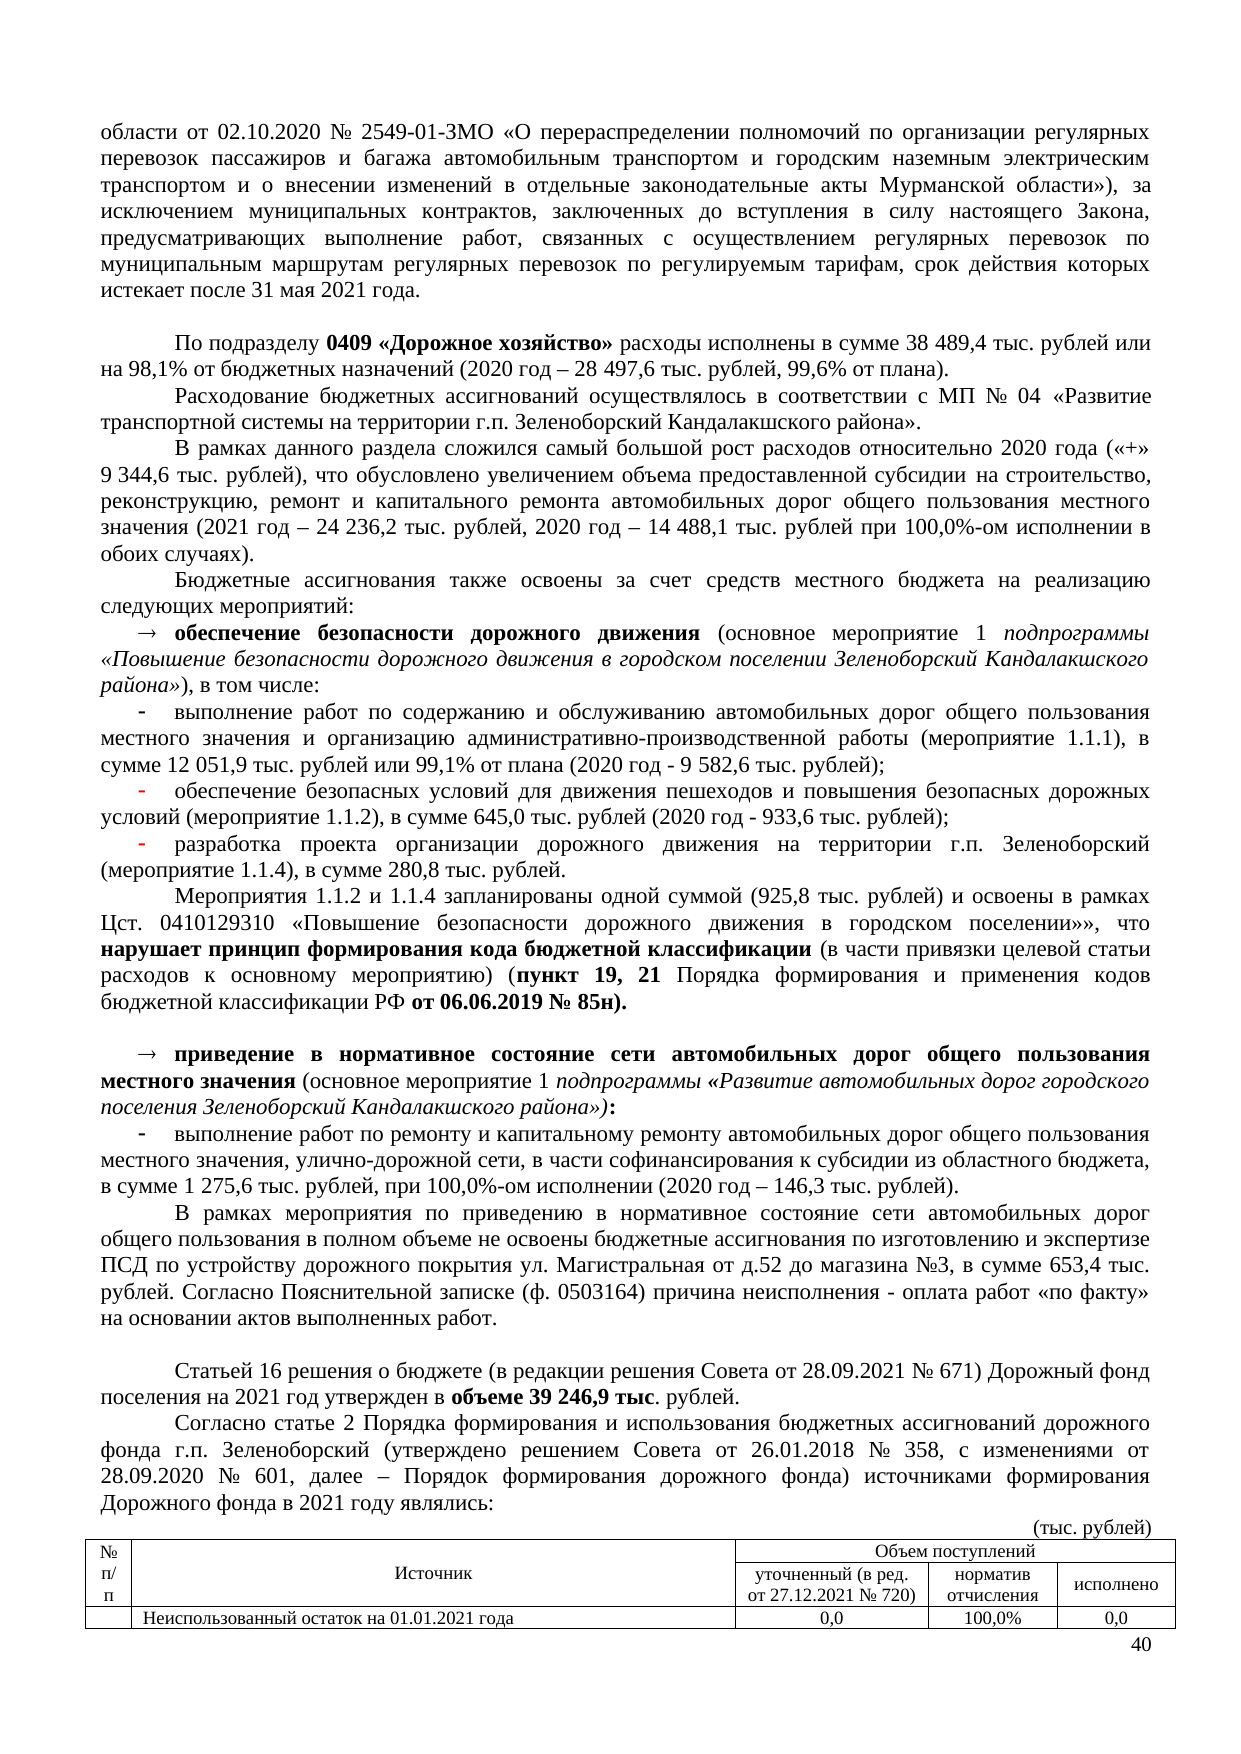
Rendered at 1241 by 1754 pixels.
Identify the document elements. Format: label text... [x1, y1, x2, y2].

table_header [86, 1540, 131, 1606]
list приведение в нормативное состояние сети автомобильных дорог общего пользования местного значения (основное мероприятие 1 подпрограммы «Развитие автомобильных дорог городского поселения Зеленоборский Кандалакшского района»): [100, 1041, 1152, 1119]
text Расходование бюджетных ассигнований осуществлялось в соответствии с МП № 04 «Развитие транспортной системы на территории г.п. Зеленоборский Кандалакшского района». [100, 382, 1152, 434]
text Согласно статье 2 Порядка формирования и использования бюджетных ассигнований дорожного фонда г.п. Зеленоборский (утверждено решением Совета от 26.01.2018 № 358, с изменениями от 28.09.2020 № 601, далее – Порядок формирования дорожного фонда) источниками формирования Дорожного фонда в 2021 году являлись: [100, 1409, 1152, 1515]
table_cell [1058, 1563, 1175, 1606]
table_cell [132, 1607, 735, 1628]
text Статьей 16 решения о бюджете (в редакции решения Совета от 28.09.2021 № 671) Дорожный фонд поселения на 2021 год утвержден в объеме 39 246,9 тыс. рублей. [100, 1357, 1152, 1409]
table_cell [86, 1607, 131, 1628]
text Мероприятия 1.1.2 и 1.1.4 запланированы одной суммой (925,8 тыс. рублей) и освоены в рамках Цст. 0410129310 «Повышение безопасности дорожного движения в городском поселении»», что нарушает принцип формирования кода бюджетной классификации (в части привязки целевой статьи расходов к основному мероприятию) (пункт 19, 21 Порядка формирования и применения кодов бюджетной классификации РФ от 06.06.2019 № 85н). [100, 882, 1152, 1014]
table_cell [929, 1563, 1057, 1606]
list обеспечение безопасности дорожного движения (основное мероприятие 1 подпрограммы «Повышение безопасности дорожного движения в городском поселении Зеленоборский Кандалакшского района»), в том числе: [100, 619, 1152, 698]
list В рамках мероприятия по приведению в нормативное состояние сети автомобильных дорог общего пользования в полном объеме не освоены бюджетные ассигнования по изготовлению и экспертизе ПСД по устройству дорожного покрытия ул. Магистральная от д.52 до магазина №3, в сумме 653,4 тыс. рублей. Согласно Пояснительной записке (ф. 0503164) причина неисполнения - оплата работ «по факту» на основании актов выполненных работ. [100, 1199, 1152, 1330]
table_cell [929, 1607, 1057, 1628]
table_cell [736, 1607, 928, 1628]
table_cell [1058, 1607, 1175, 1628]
list разработка проекта организации дорожного движения на территории г.п. Зеленоборский (мероприятие 1.1.4), в сумме 280,8 тыс. рублей. [100, 830, 1152, 882]
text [100, 171, 1152, 303]
list выполнение работ по содержанию и обслуживанию автомобильных дорог общего пользования местного значения и организацию административно-производственной работы (мероприятие 1.1.1), в сумме 12 051,9 тыс. рублей или 99,1% от плана (2020 год - 9 582,6 тыс. рублей); [100, 698, 1152, 777]
text (тыс. рублей) [100, 1515, 1152, 1539]
text По подразделу 0409 «Дорожное хозяйство» расходы исполнены в сумме 38 489,4 тыс. рублей или на 98,1% от бюджетных назначений (2020 год – 28 497,6 тыс. рублей, 99,6% от плана). [100, 329, 1152, 382]
text В рамках данного раздела сложился самый большой рост расходов относительно 2020 года («+» 9 344,6 тыс. рублей), что обусловлено увеличением объема предоставленной субсидии на строительство, реконструкцию, ремонт и капитального ремонта автомобильных дорог общего пользования местного значения (2021 год – 24 236,2 тыс. рублей, 2020 год – 14 488,1 тыс. рублей при 100,0%-ом исполнении в обоих случаях). [100, 434, 1152, 566]
list выполнение работ по ремонту и капитальному ремонту автомобильных дорог общего пользования местного значения, улично-дорожной сети, в части софинансирования к субсидии из областного бюджета, в сумме 1 275,6 тыс. рублей, при 100,0%-ом исполнении (2020 год – 146,3 тыс. рублей). [100, 1119, 1152, 1199]
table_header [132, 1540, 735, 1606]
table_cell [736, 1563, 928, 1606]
text Бюджетные ассигнования также освоены за счет средств местного бюджета на реализацию следующих мероприятий: [100, 566, 1152, 619]
list обеспечение безопасных условий для движения пешеходов и повышения безопасных дорожных условий (мероприятие 1.1.2), в сумме 645,0 тыс. рублей (2020 год - 933,6 тыс. рублей); [100, 777, 1152, 830]
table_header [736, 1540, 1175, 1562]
